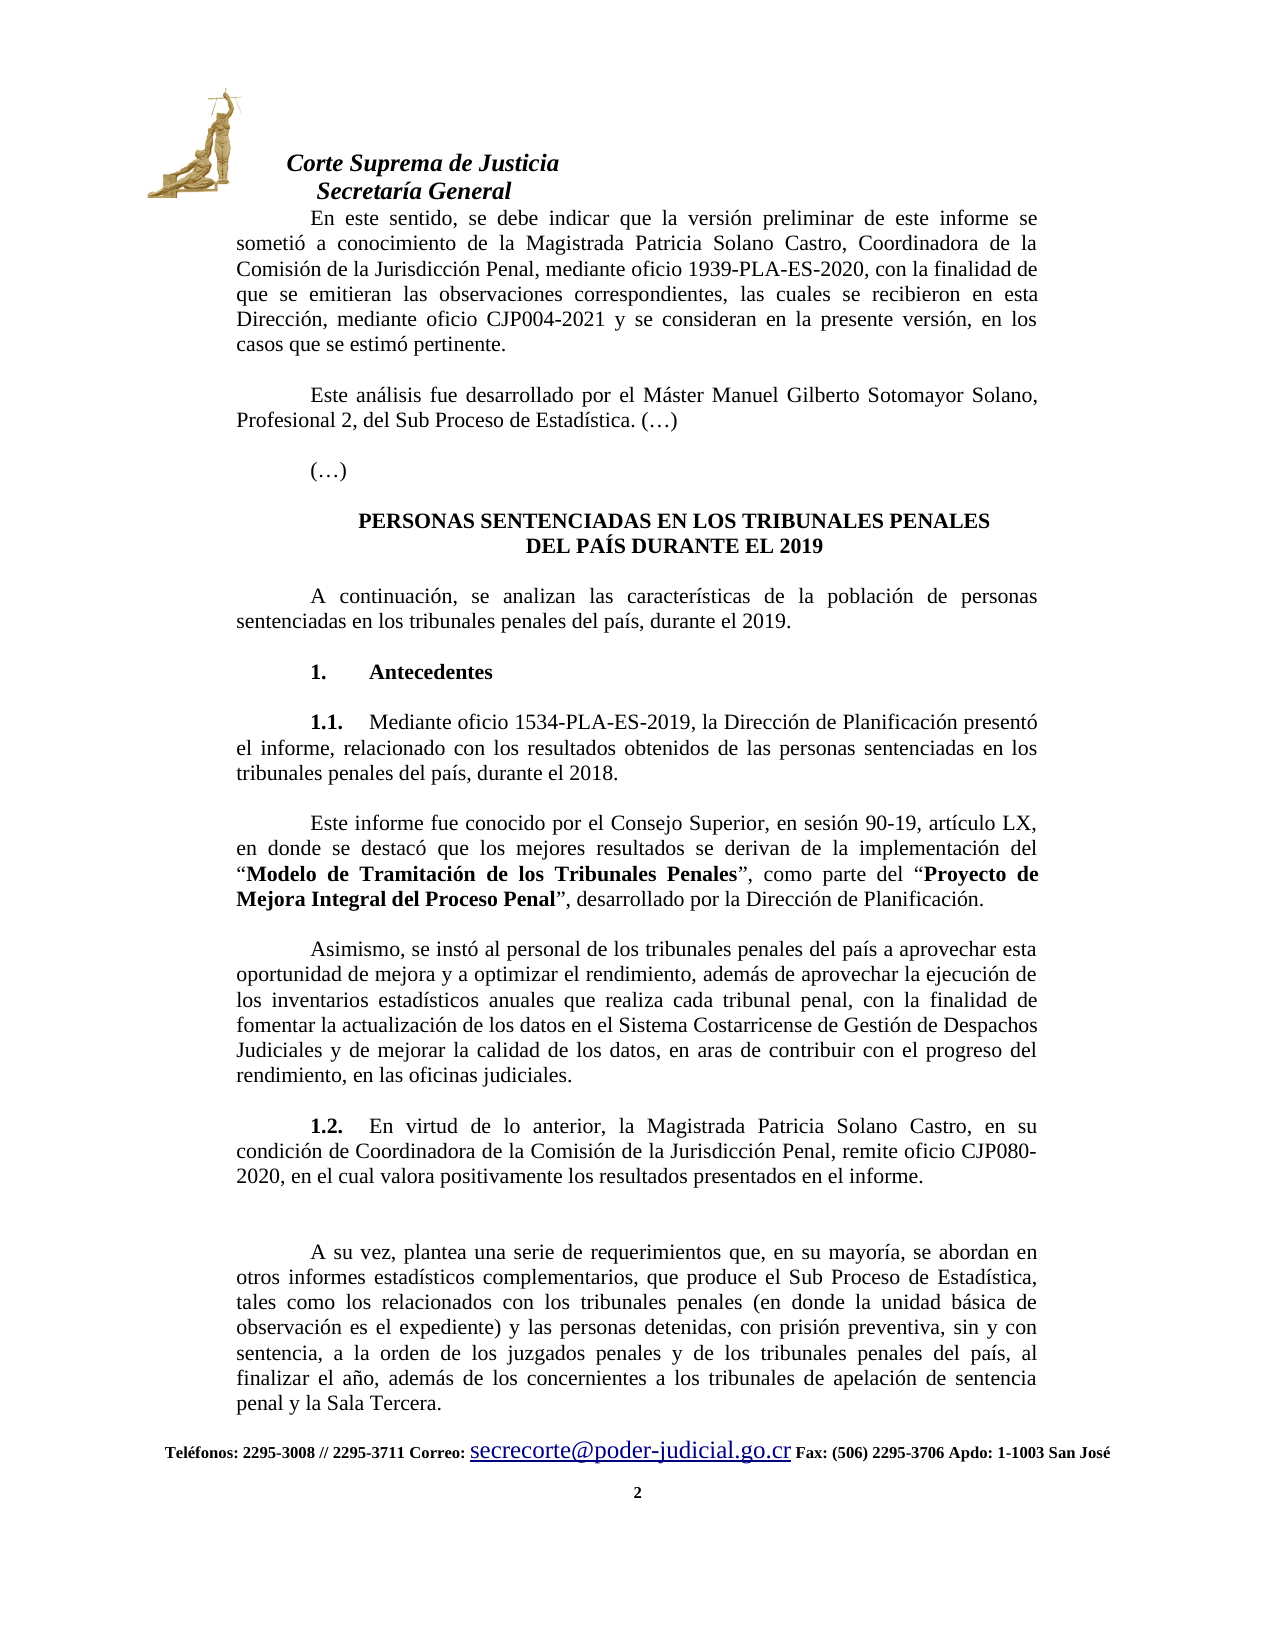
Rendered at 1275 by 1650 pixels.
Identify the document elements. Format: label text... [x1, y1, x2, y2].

list Mediante oficio 1534-PLA-ES-2019, la Dirección de Planificación presentó el informe, relacionado con los resultados obtenidos de las personas sentenciadas en los tribunales penales del país, durante el 2018. [236, 709, 1039, 785]
text A continuación, se analizan las características de la población de personas sentenciadas en los tribunales penales del país, durante el 2019. [236, 583, 1039, 634]
text Este informe fue conocido por el Consejo Superior, en sesión 90-19, artículo LX, en donde se destacó que los mejores resultados se derivan de la implementación del “Modelo de Tramitación de los Tribunales Penales”, como parte del “Proyecto de Mejora Integral del Proceso Penal”, desarrollado por la Dirección de Planificación. [236, 810, 1039, 911]
list Antecedentes [236, 659, 1039, 684]
text DEL PAÍS DURANTE EL 2019 [236, 533, 1039, 558]
text Asimismo, se instó al personal de los tribunales penales del país a aprovechar esta oportunidad de mejora y a optimizar el rendimiento, además de aprovechar la ejecución de los inventarios estadísticos anuales que realiza cada tribunal penal, con la finalidad de fomentar la actualización de los datos en el Sistema Costarricense de Gestión de Despachos Judiciales y de mejorar la calidad de los datos, en aras de contribuir con el progreso del rendimiento, en las oficinas judiciales. [236, 936, 1039, 1087]
text En este sentido, se debe indicar que la versión preliminar de este informe se sometió a conocimiento de la Magistrada Patricia Solano Castro, Coordinadora de la Comisión de la Jurisdicción Penal, mediante oficio 1939-PLA-ES-2020, con la finalidad de que se emitieran las observaciones correspondientes, las cuales se recibieron en esta Dirección, mediante oficio CJP004-2021 y se consideran en la presente versión, en los casos que se estimó pertinente. [236, 205, 1039, 356]
text PERSONAS SENTENCIADAS EN LOS TRIBUNALES PENALES [236, 508, 1039, 533]
text Este análisis fue desarrollado por el Máster Manuel Gilberto Sotomayor Solano, Profesional 2, del Sub Proceso de Estadística. (…) [236, 382, 1039, 432]
text (…) [236, 457, 1039, 482]
list En virtud de lo anterior, la Magistrada Patricia Solano Castro, en su condición de Coordinadora de la Comisión de la Jurisdicción Penal, remite oficio CJP080-2020, en el cual valora positivamente los resultados presentados en el informe. [236, 1113, 1039, 1188]
picture [147, 88, 246, 198]
text A su vez, plantea una serie de requerimientos que, en su mayoría, se abordan en otros informes estadísticos complementarios, que produce el Sub Proceso de Estadística, tales como los relacionados con los tribunales penales (en donde la unidad básica de observación es el expediente) y las personas detenidas, con prisión preventiva, sin y con sentencia, a la orden de los juzgados penales y de los tribunales penales del país, al finalizar el año, además de los concernientes a los tribunales de apelación de sentencia penal y la Sala Tercera. [236, 1239, 1039, 1415]
